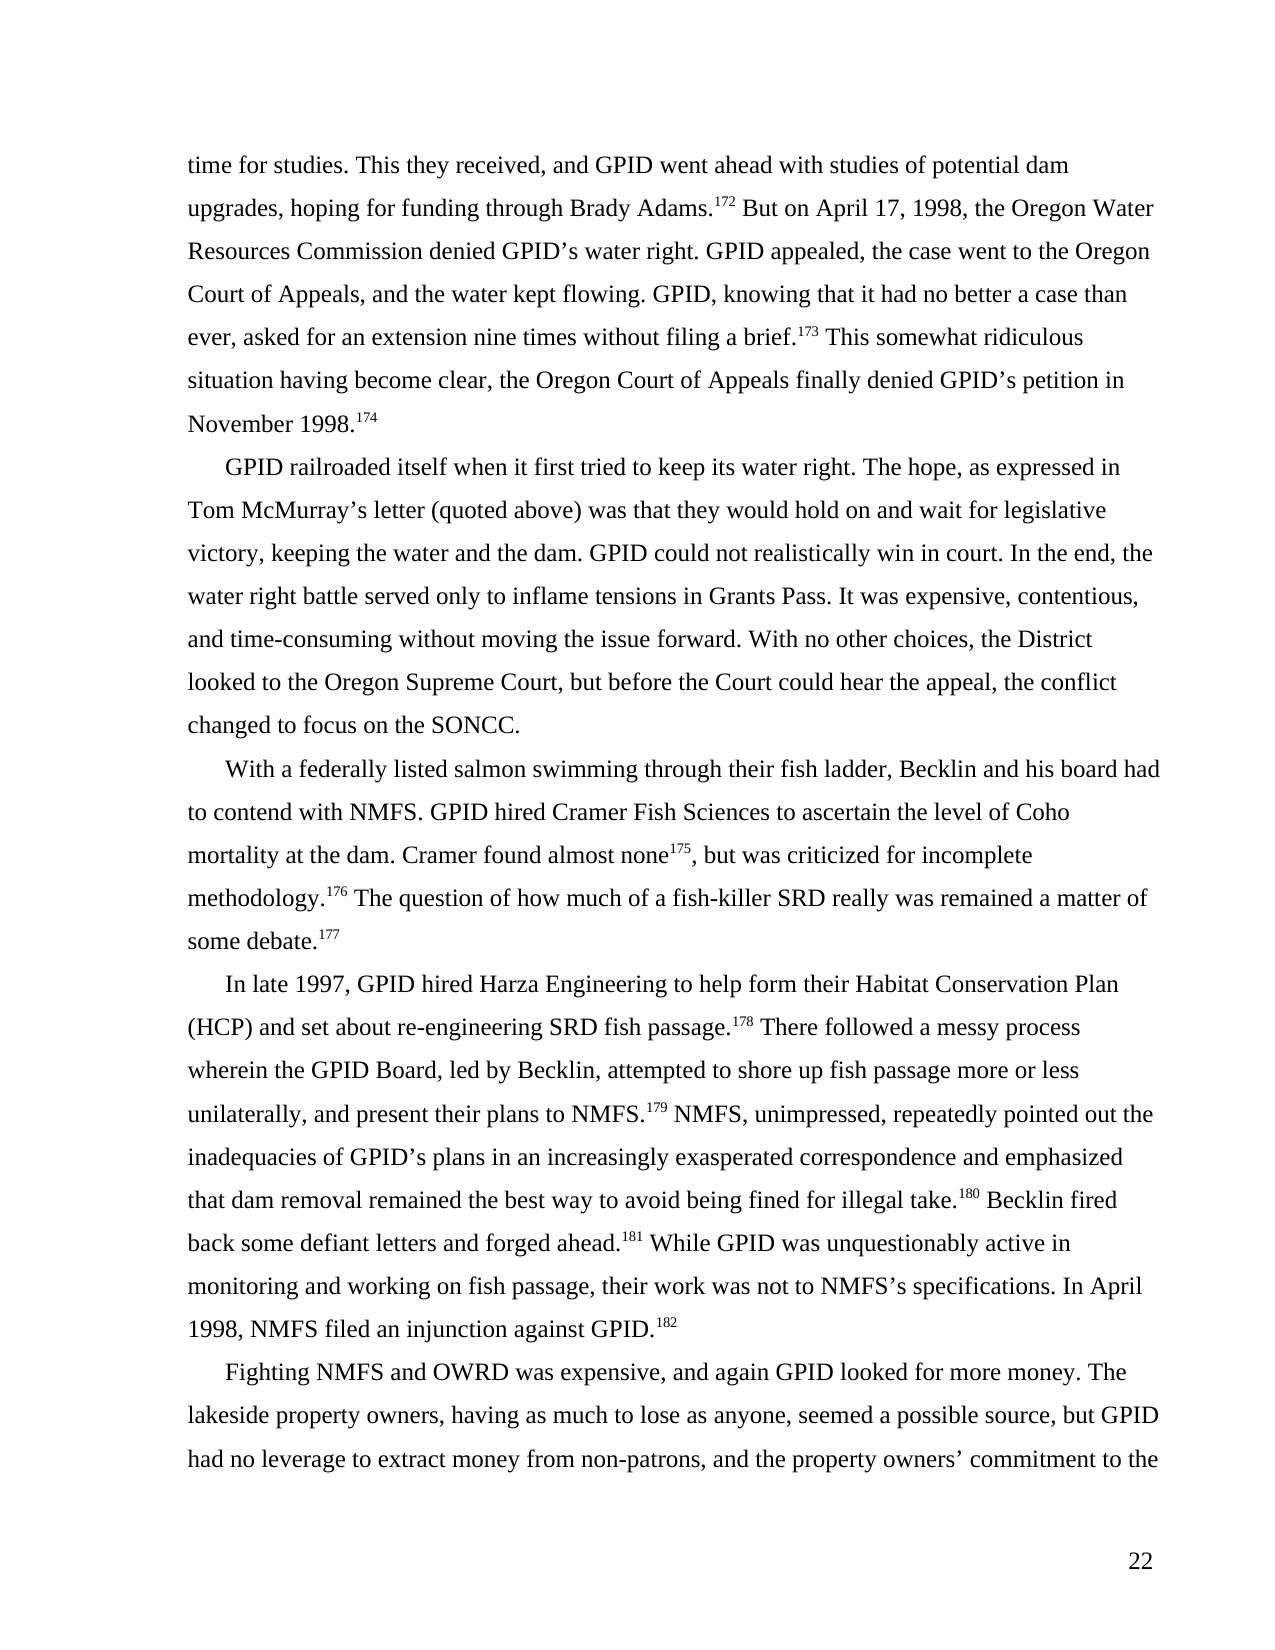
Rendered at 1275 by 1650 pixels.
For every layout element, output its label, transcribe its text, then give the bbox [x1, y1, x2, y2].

text GPID railroaded itself when it first tried to keep its water right. The hope, as expressed in Tom McMurray’s letter (quoted above) was that they would hold on and wait for legislative victory, keeping the water and the dam. GPID could not realistically win in court. In the end, the water right battle served only to inflame tensions in Grants Pass. It was expensive, contentious, and time-consuming without moving the issue forward. With no other choices, the District looked to the Oregon Supreme Court, but before the Court could hear the appeal, the conflict changed to focus on the SONCC. [187, 452, 1162, 739]
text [187, 1357, 1162, 1472]
text In late 1997, GPID hired Harza Engineering to help form their Habitat Conservation Plan (HCP) and set about re-engineering SRD fish passage. There followed a messy process wherein the GPID Board, led by Becklin, attempted to shore up fish passage more or less unilaterally, and present their plans to NMFS. NMFS, unimpressed, repeatedly pointed out the inadequacies of GPID’s plans in an increasingly exasperated correspondence and emphasized that dam removal remained the best way to avoid being fined for illegal take. Becklin fired back some defiant letters and forged ahead. While GPID was unquestionably active in monitoring and working on fish passage, their work was not to NMFS’s specifications. In April 1998, NMFS filed an injunction against GPID. [187, 969, 1162, 1343]
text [187, 150, 1162, 437]
text With a federally listed salmon swimming through their fish ladder, Becklin and his board had to contend with NMFS. GPID hired Cramer Fish Sciences to ascertain the level of Coho mortality at the dam. Cramer found almost none, but was criticized for incomplete methodology. The question of how much of a fish-killer SRD really was remained a matter of some debate. [187, 754, 1162, 955]
